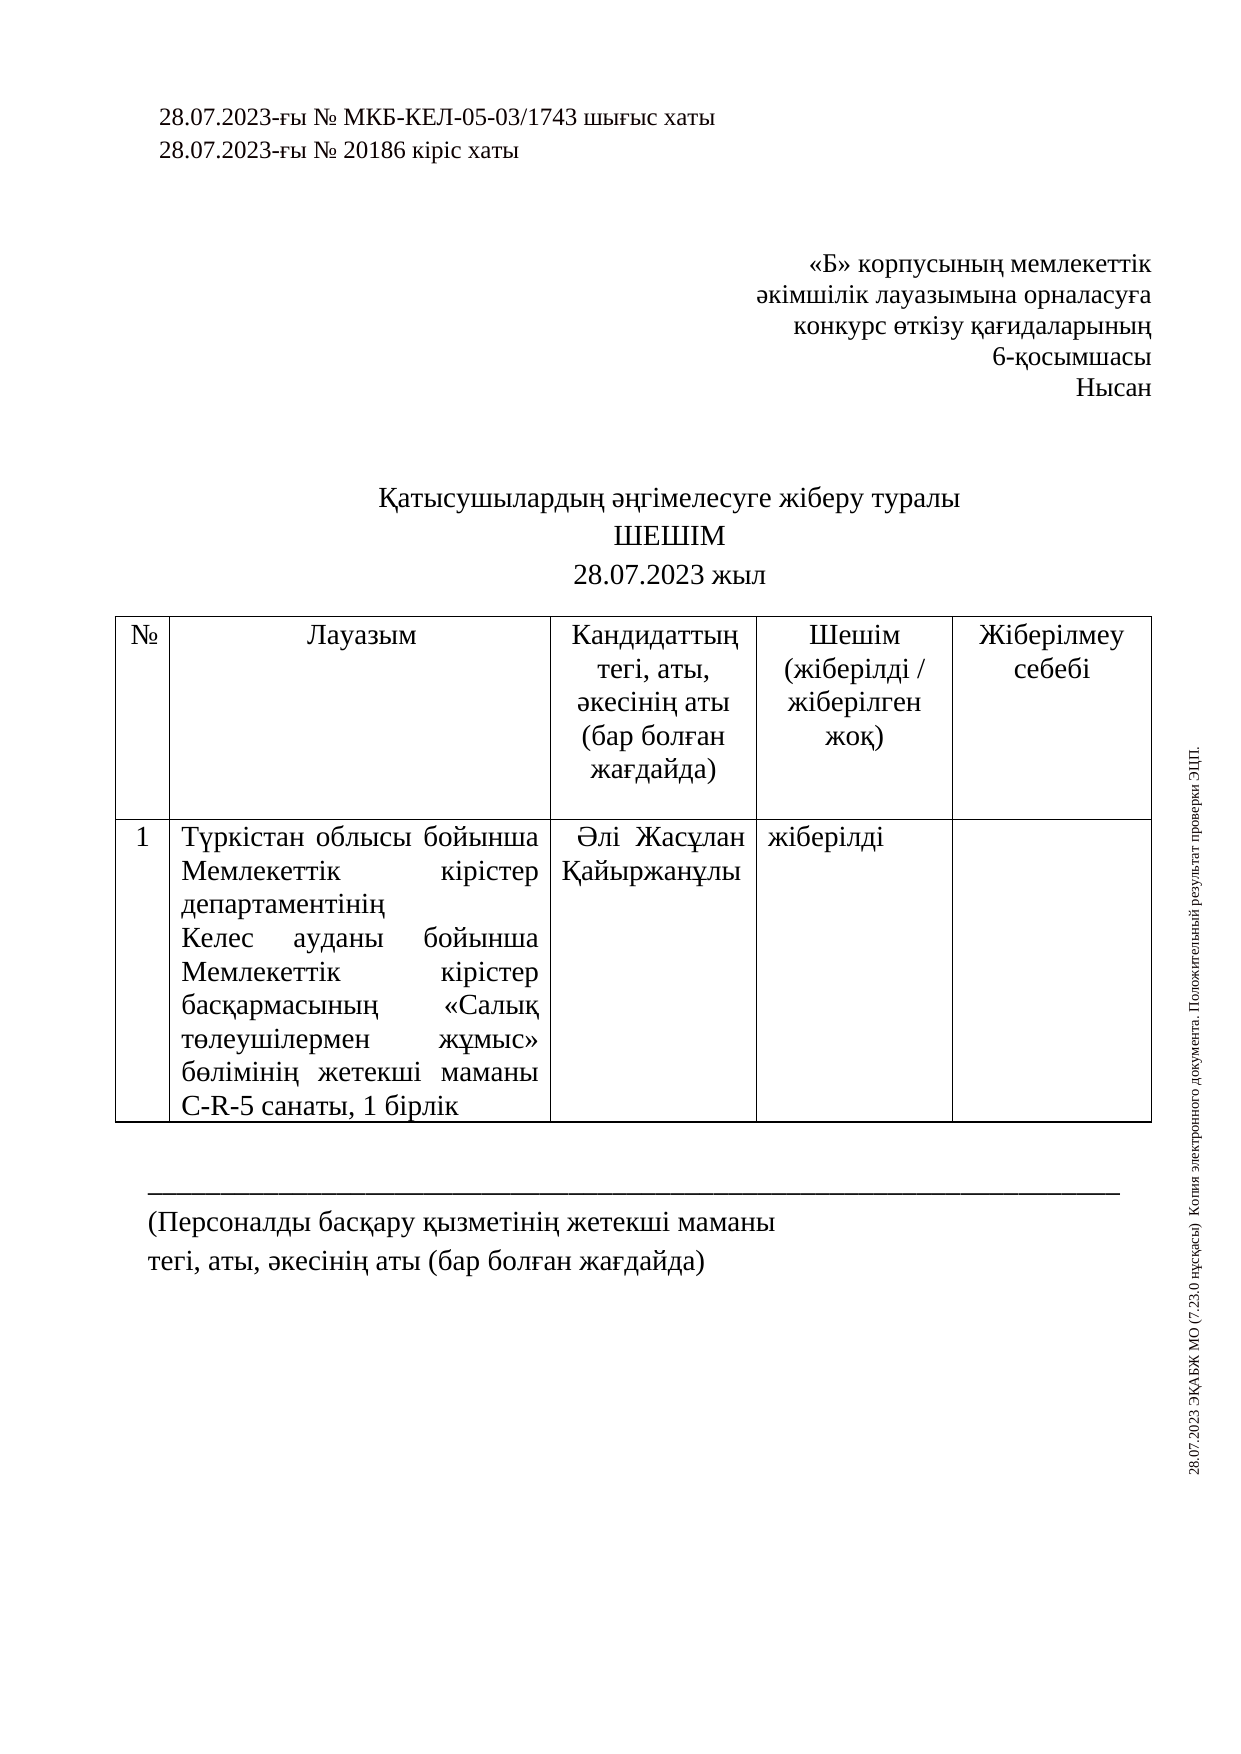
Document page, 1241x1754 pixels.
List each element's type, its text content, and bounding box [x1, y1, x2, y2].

text Нысан [148, 372, 1152, 403]
table_header Лауазым [170, 617, 550, 818]
text «Б» корпусының мемлекеттік [148, 247, 1152, 278]
table_cell 1 [116, 820, 169, 1121]
text (Персоналды басқару қызметінің жетекші маманы [148, 1204, 1152, 1238]
text тегі, аты, әкесінің аты (бар болған жағдайда) [148, 1243, 1152, 1276]
table_header Кандидаттың тегі, аты, әкесінің аты (бар болған жағдайда) [551, 617, 756, 818]
text 6-қосымшасы [148, 340, 1152, 372]
text әкімшілік лауазымына орналасуға [148, 278, 1152, 309]
table_header Жіберілмеу себебі [953, 617, 1151, 818]
table_header Шешім (жіберілді / жіберілген жоқ) [757, 617, 952, 818]
table_cell Түркістан облысы бойынша Мемлекеттік кірістер департаментінің Келес ауданы бойынша Мемлекеттік кірістер басқармасының «Салық төлеушілермен жұмыс» бөлімінің жетекші маманы С-R-5 санаты, 1 бірлік [170, 820, 550, 1121]
table_cell жіберілді [757, 820, 952, 1121]
text ___________________________________________________________________ [148, 1163, 1152, 1199]
text ШЕШІМ [148, 518, 1152, 552]
text конкурс өткізу қағидаларының [148, 309, 1152, 340]
table_cell Әлі Жасұлан Қайыржанұлы [551, 820, 756, 1121]
table_cell [953, 820, 1151, 1121]
table_header 28.07.2023-ғы № МКБ-КЕЛ-05-03/1743 шығыс хаты 28.07.2023-ғы № 20186 кіріс хаты [148, 102, 1174, 188]
text Қатысушылардың әңгімелесуге жіберу туралы [148, 480, 1152, 513]
table_header № [116, 617, 169, 818]
text 28.07.2023 жыл [148, 557, 1152, 590]
